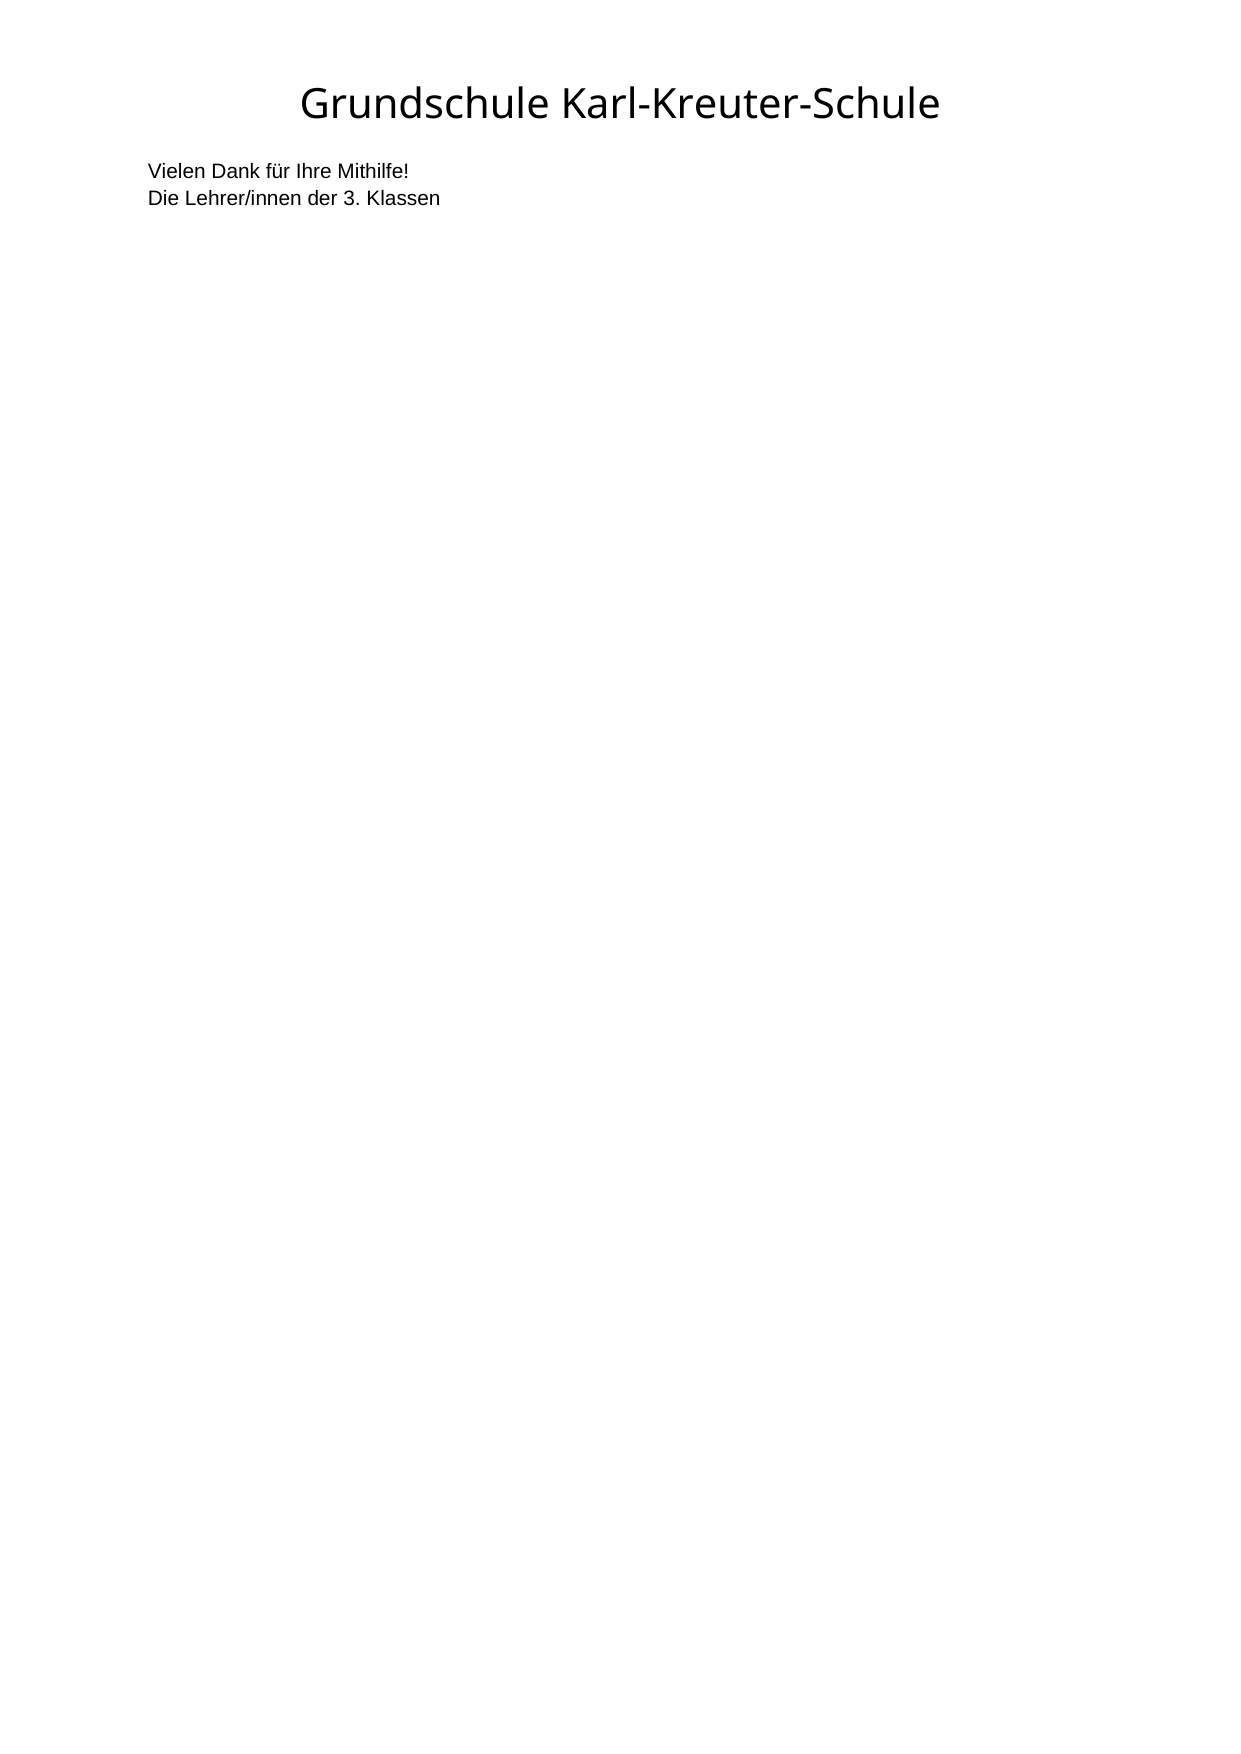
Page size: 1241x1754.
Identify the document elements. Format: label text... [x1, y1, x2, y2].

text Vielen Dank für Ihre Mithilfe! [148, 158, 1093, 182]
text Die Lehrer/innen der 3. Klassen [148, 186, 1093, 210]
